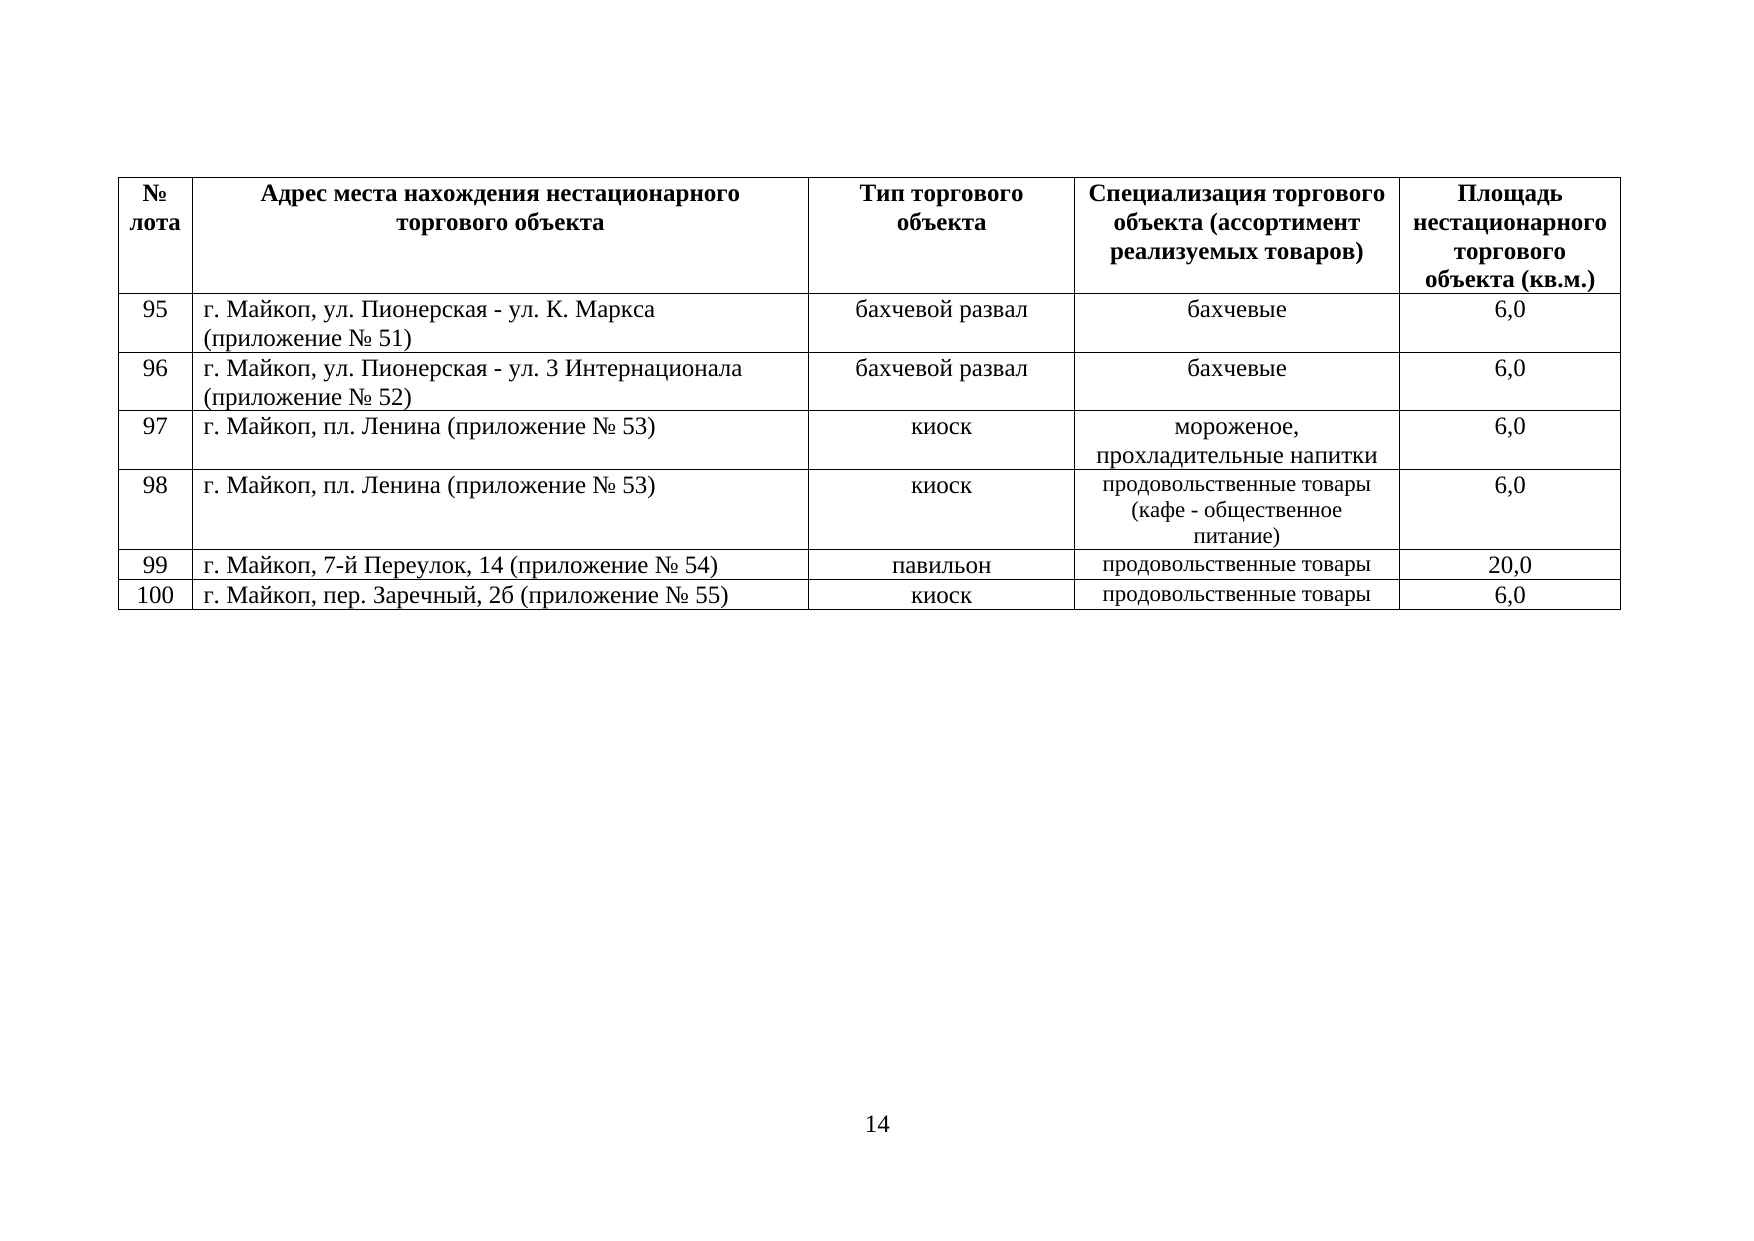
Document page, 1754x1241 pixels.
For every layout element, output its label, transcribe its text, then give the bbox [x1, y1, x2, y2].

table_cell бахчевой развал [809, 353, 1074, 410]
table_cell г. Майкоп, ул. Пионерская - ул. К. Маркса (приложение № 51) [193, 294, 808, 352]
table_cell г. Майкоп, пл. Ленина (приложение № 53) [193, 470, 808, 549]
table_header Специализация торгового объекта (ассортимент реализуемых товаров) [1075, 178, 1399, 293]
table_header Тип торгового объекта [809, 178, 1074, 293]
table_header Адрес места нахождения нестационарного торгового объекта [193, 178, 808, 293]
table_cell 6,0 [1400, 411, 1620, 469]
table_cell 96 [119, 353, 192, 410]
table_cell г. Майкоп, пл. Ленина (приложение № 53) [193, 411, 808, 469]
table_cell 95 [119, 294, 192, 352]
table_cell павильон [809, 550, 1074, 579]
table_cell продовольственные товары (кафе - общественное питание) [1075, 470, 1399, 549]
table_cell 20,0 [1400, 550, 1620, 579]
table_cell 6,0 [1400, 580, 1620, 608]
table_cell 6,0 [1400, 353, 1620, 410]
table_cell киоск [809, 470, 1074, 549]
table_cell мороженое, прохладительные напитки [1075, 411, 1399, 469]
table_cell г. Майкоп, пер. Заречный, 2б (приложение № 55) [193, 580, 808, 608]
table_header № лота [119, 178, 192, 293]
table_cell продовольственные товары [1075, 550, 1399, 579]
table_cell продовольственные товары [1075, 580, 1399, 608]
table_cell киоск [809, 580, 1074, 608]
table_cell 6,0 [1400, 470, 1620, 549]
table_cell г. Майкоп, 7-й Переулок, 14 (приложение № 54) [193, 550, 808, 579]
table_cell бахчевой развал [809, 294, 1074, 352]
table_cell бахчевые [1075, 353, 1399, 410]
table_header Площадь нестационарного торгового объекта (кв.м.) [1400, 178, 1620, 293]
table_cell г. Майкоп, ул. Пионерская - ул. 3 Интернационала (приложение № 52) [193, 353, 808, 410]
table_cell 99 [119, 550, 192, 579]
table_cell 97 [119, 411, 192, 469]
table_cell 6,0 [1400, 294, 1620, 352]
table_cell 98 [119, 470, 192, 549]
table_cell киоск [809, 411, 1074, 469]
table_cell бахчевые [1075, 294, 1399, 352]
table_cell 100 [119, 580, 192, 608]
